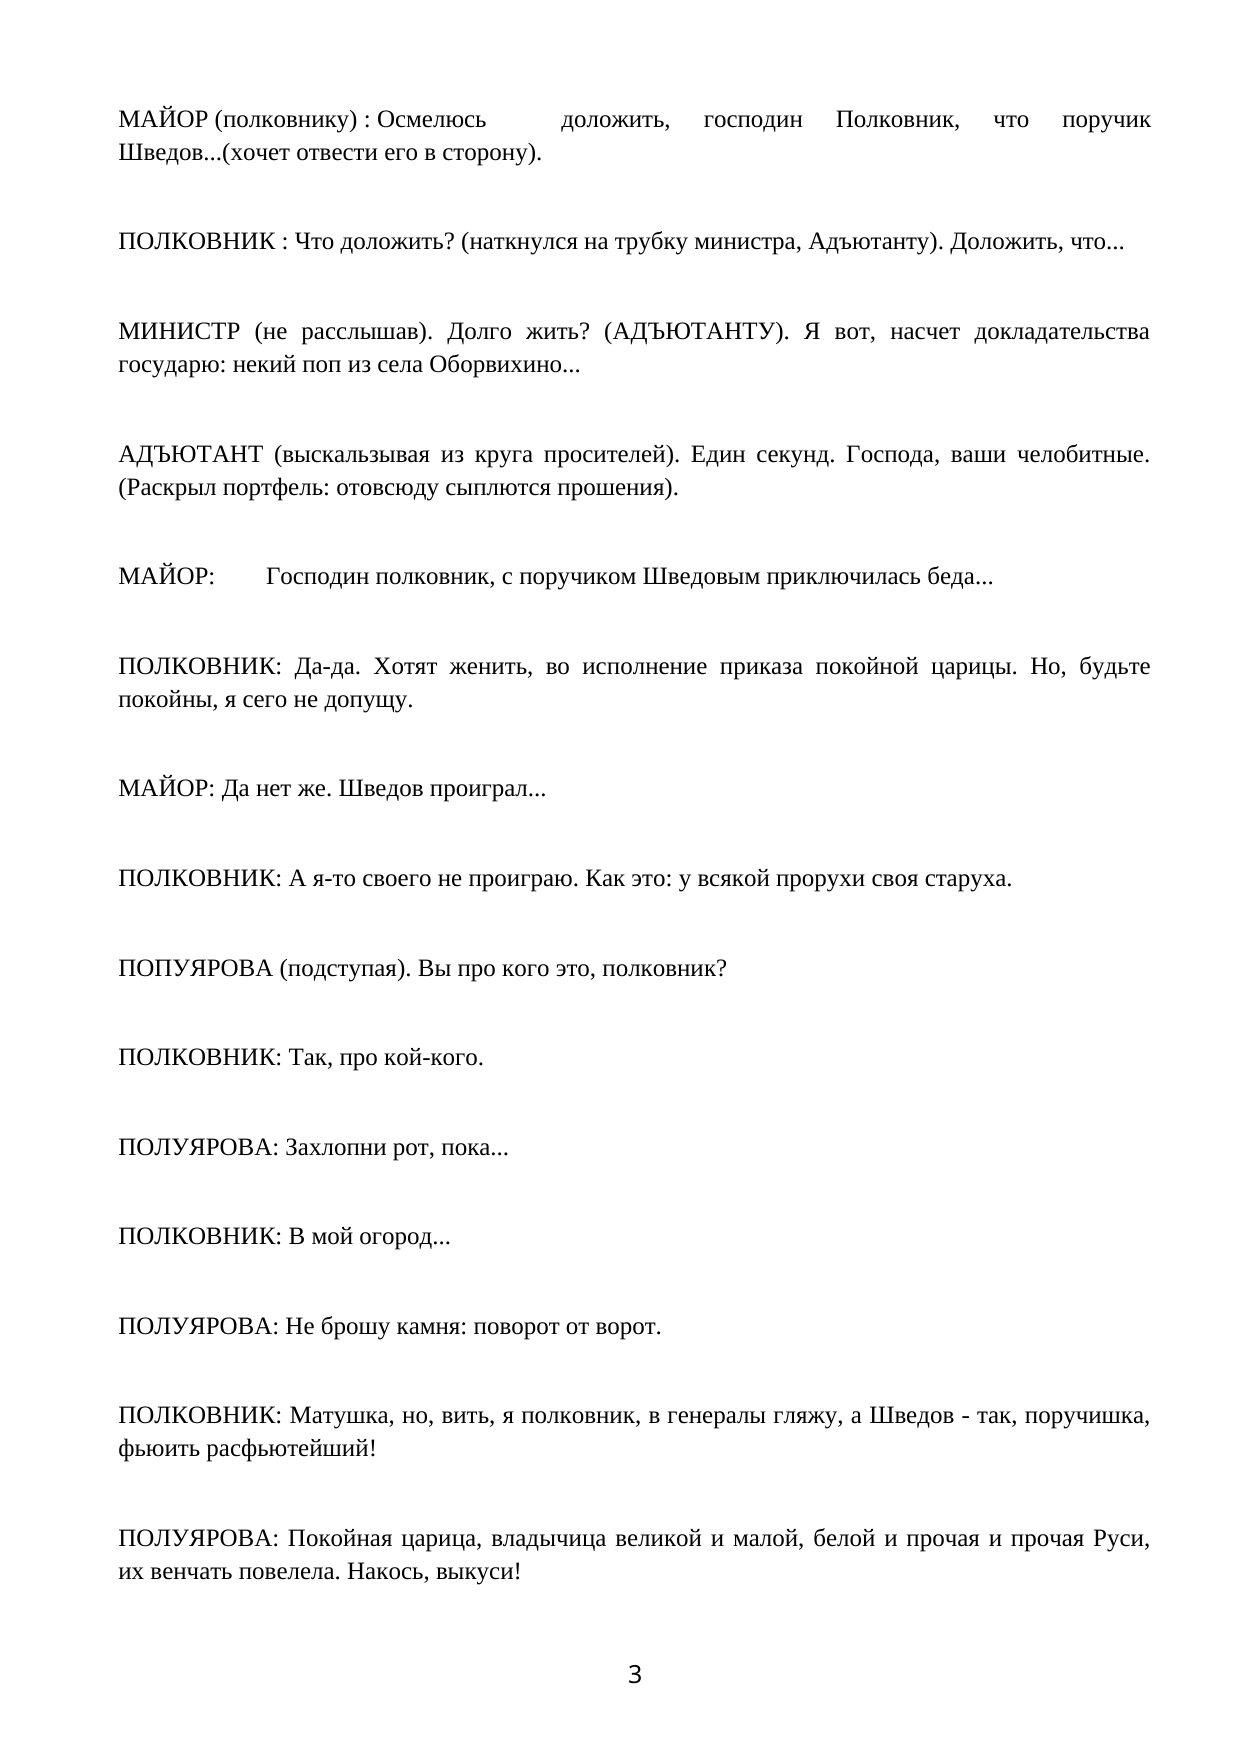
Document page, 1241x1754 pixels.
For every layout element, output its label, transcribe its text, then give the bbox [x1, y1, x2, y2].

text ПОЛКОВНИК: Так, про кой-кого. [118, 1042, 1152, 1071]
text ПОЛКОВНИК : Что доложить? (наткнулся на трубку министра, Адъютанту). Доложить, что... [118, 226, 1152, 255]
text ПОЛКОВНИК: В мой огород... [118, 1221, 1152, 1250]
text МИНИСТР (не расслышав). Долго жить? (АДЪЮТАНТУ). Я вот, насчет докладательства государю: некий поп из села Оборвихино... [118, 316, 1152, 378]
text ПОЛУЯРОВА: Покойная царица, владычица великой и малой, белой и прочая и прочая Руси, их венчать повелела. Накось, выкуси! [118, 1523, 1152, 1585]
text МАЙОР (полковнику) : Осмелюсь доложить, господин Полковник, что поручик Шведов...(хочет отвести его в сторону). [118, 104, 1152, 166]
text АДЪЮТАНТ (выскальзывая из круга просителей). Един секунд. Господа, ваши челобитные. (Раскрыл портфель: отовсюду сыплются прошения). [118, 439, 1152, 500]
text ПОЛУЯРОВА: Захлопни рот, пока... [118, 1132, 1152, 1161]
text ПОПУЯРОВА (подступая). Вы про кого это, полковник? [118, 953, 1152, 981]
text ПОЛКОВНИК: Матушка, но, вить, я полковник, в генералы гляжу, а Шведов - так, поручишка, фьюить расфьютейший! [118, 1401, 1152, 1462]
text ПОЛКОВНИК: Да-да. Хотят женить, во исполнение приказа покойной царицы. Но, будьте покойны, я сего не допущу. [118, 651, 1152, 713]
text ПОЛКОВНИК: А я-то своего не проиграю. Как это: у всякой прорухи своя старуха. [118, 863, 1152, 892]
text МАЙОР: Господин полковник, с поручиком Шведовым приключилась беда... [118, 561, 1152, 590]
text ПОЛУЯРОВА: Не брошу камня: поворот от ворот. [118, 1311, 1152, 1340]
text МАЙОР: Да нет же. Шведов проиграл... [118, 773, 1152, 802]
